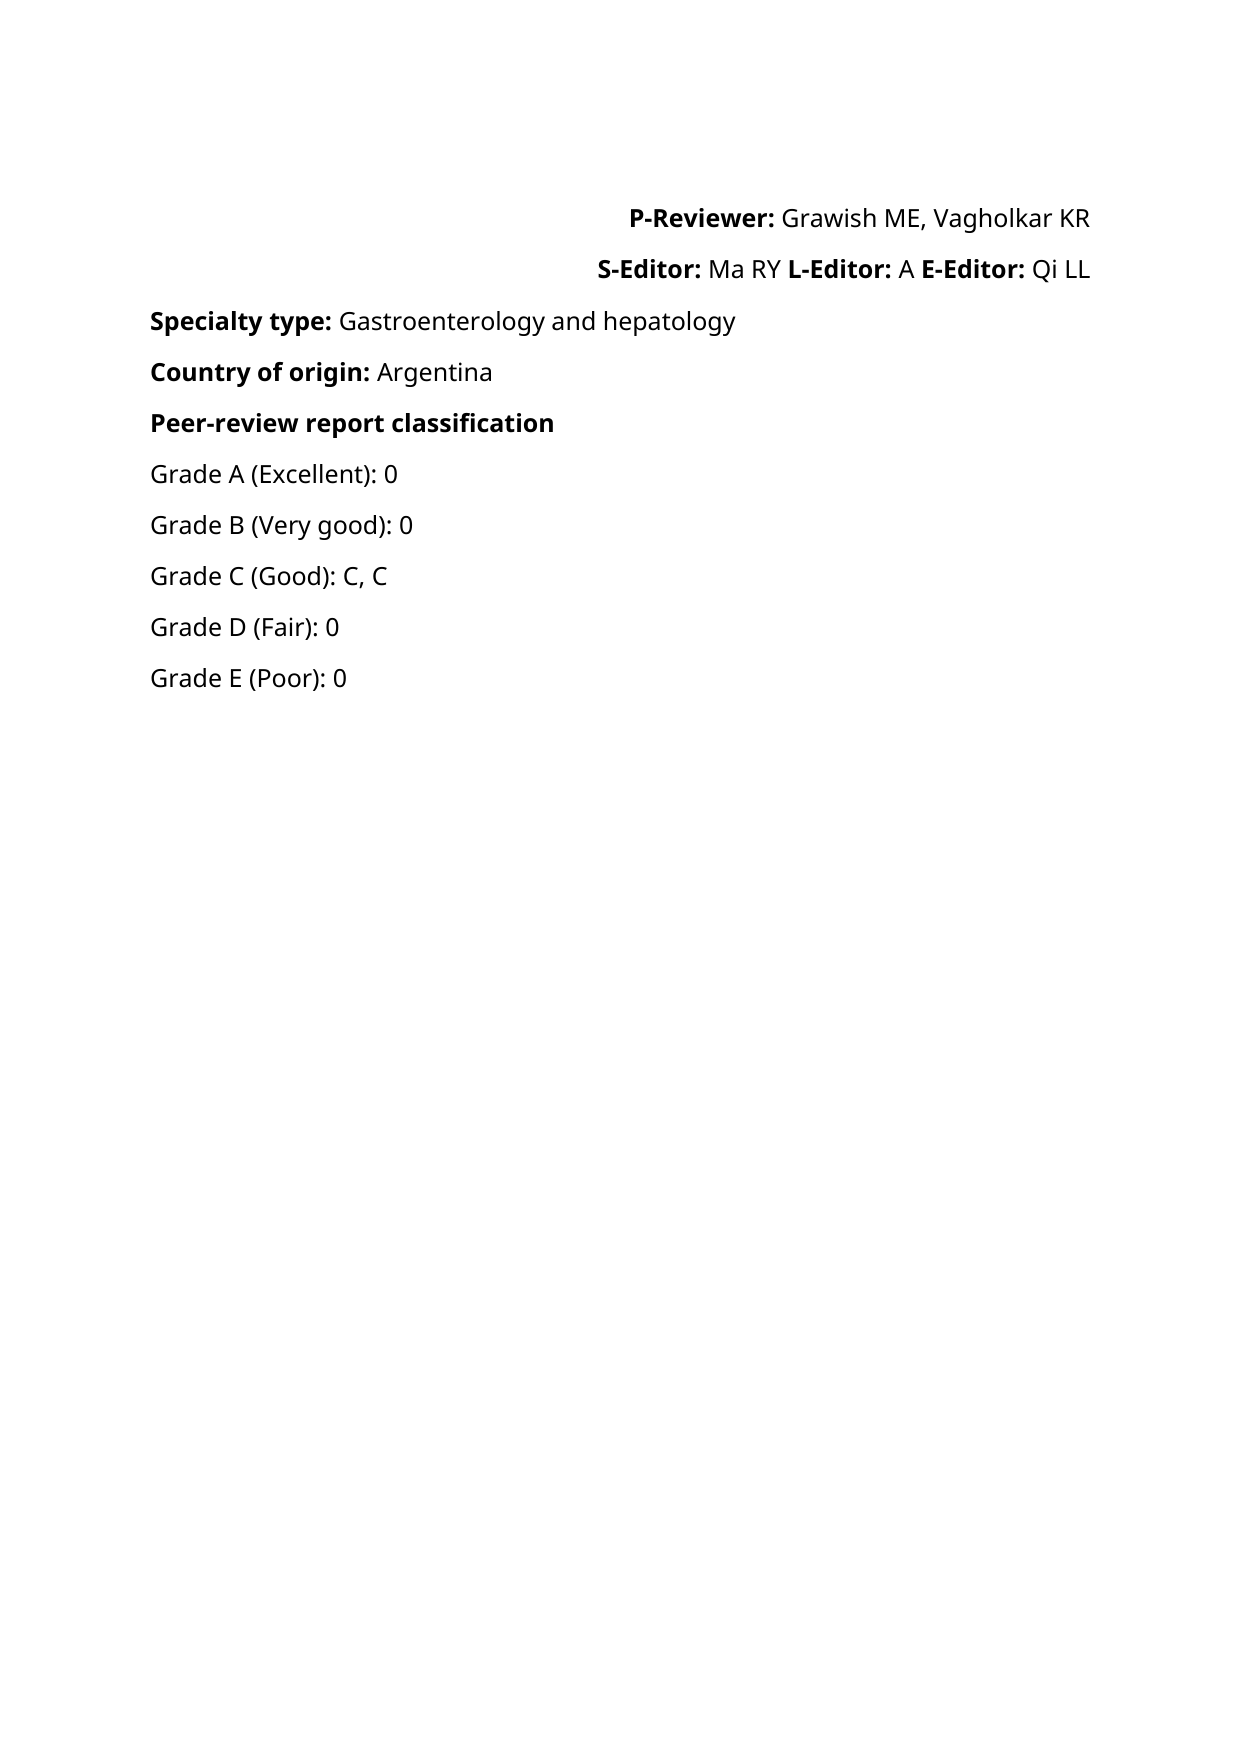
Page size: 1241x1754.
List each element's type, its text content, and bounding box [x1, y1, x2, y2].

text P-Reviewer: Grawish ME, Vagholkar KR [150, 201, 1090, 235]
text Grade E (Poor): 0 [150, 660, 1090, 694]
text Grade A (Excellent): 0 [150, 456, 1090, 490]
text S-Editor: Ma RY L-Editor: A E-Editor: Qi LL [150, 252, 1090, 286]
text Grade C (Good): C, C [150, 558, 1090, 592]
text Country of origin: Argentina [150, 354, 1090, 388]
text Peer-review report classification [150, 405, 1090, 439]
text Grade D (Fair): 0 [150, 609, 1090, 643]
text Specialty type: Gastroenterology and hepatology [150, 303, 1090, 337]
text Grade B (Very good): 0 [150, 507, 1090, 541]
